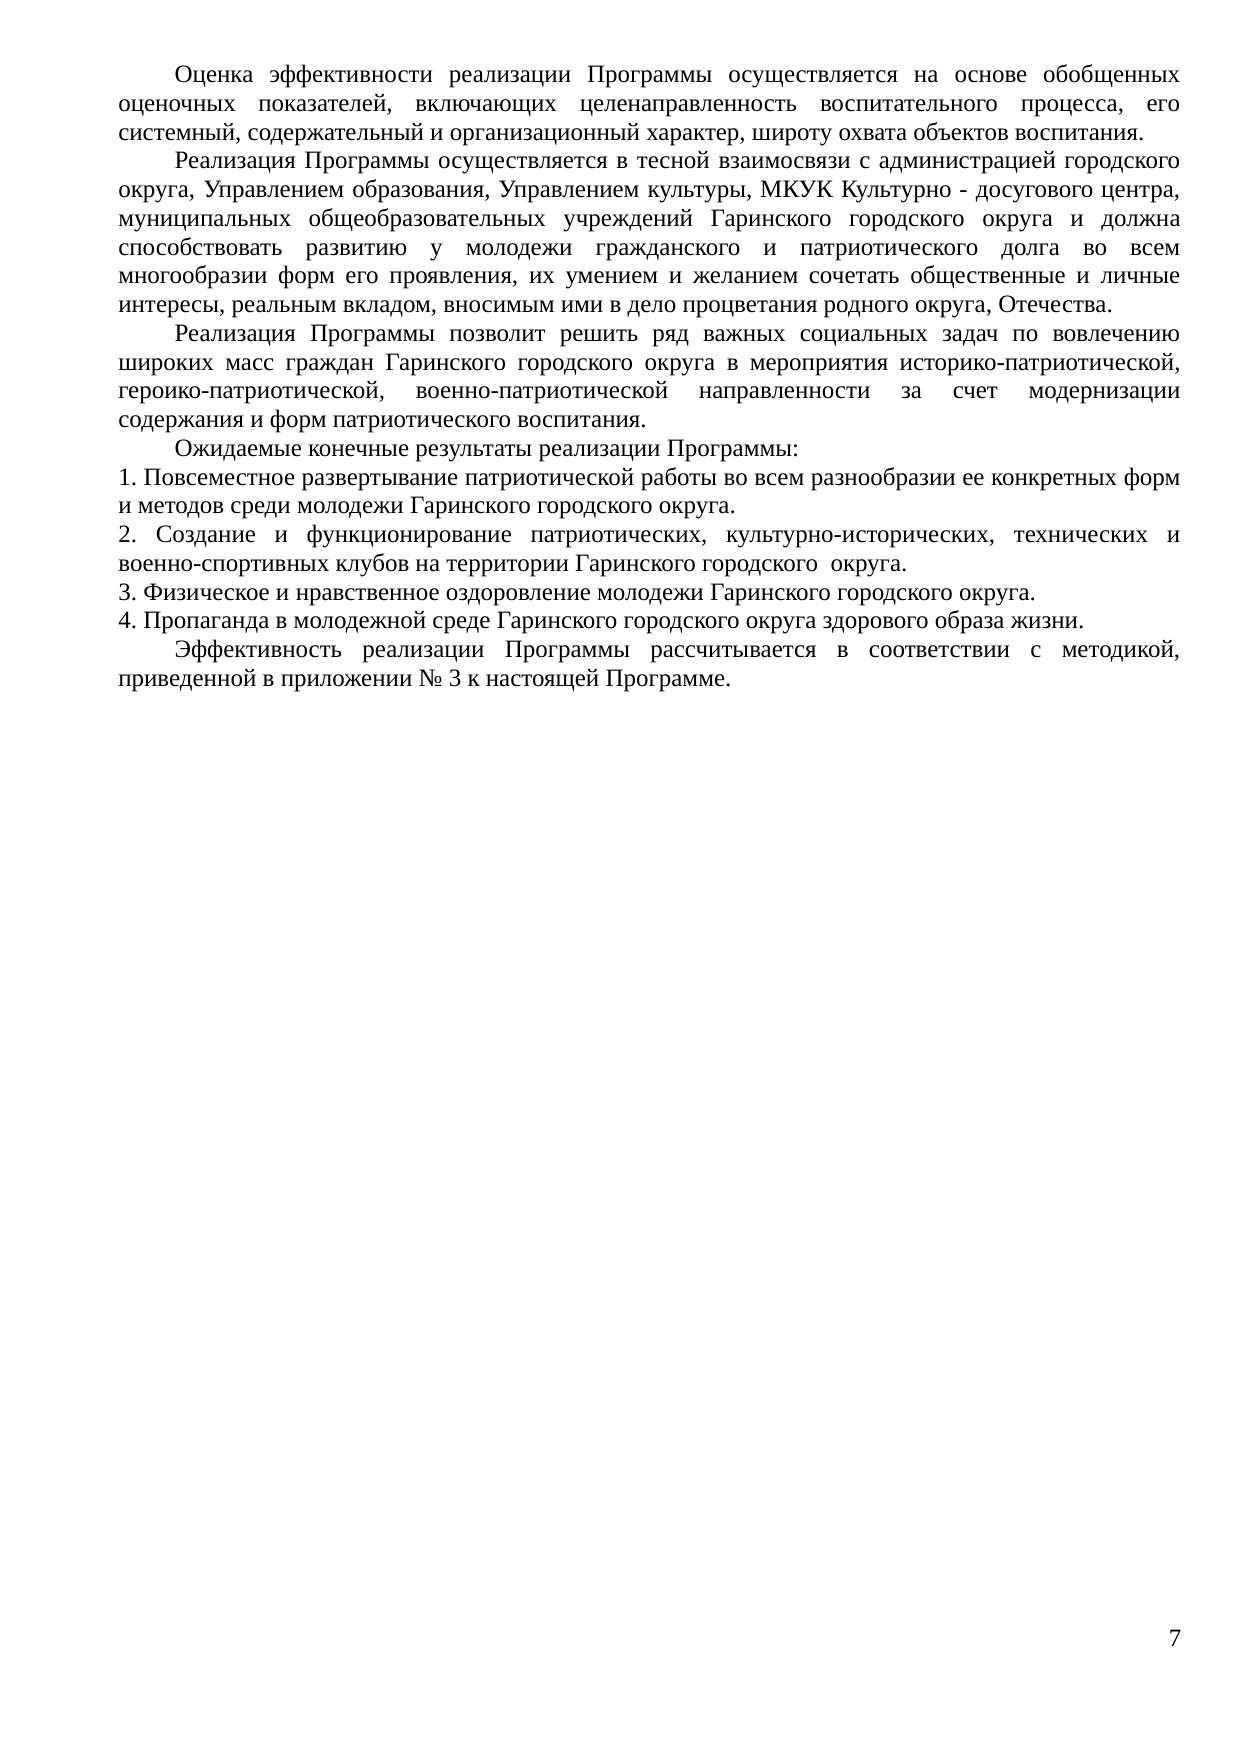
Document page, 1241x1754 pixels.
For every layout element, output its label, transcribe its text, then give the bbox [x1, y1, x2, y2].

text Эффективность реализации Программы рассчитывается в соответствии с методикой, приведенной в приложении № 3 к настоящей Программе. [118, 634, 1181, 692]
text 3. Физическое и нравственное оздоровление молодежи Гаринского городского округа. [118, 577, 1181, 605]
text 4. Пропаганда в молодежной среде Гаринского городского округа здорового образа жизни. [118, 605, 1181, 634]
text Ожидаемые конечные результаты реализации Программы: [118, 433, 1181, 462]
text 2. Создание и функционирование патриотических, культурно-исторических, технических и военно-спортивных клубов на территории Гаринского городского округа. [118, 519, 1181, 577]
text Оценка эффективности реализации Программы осуществляется на основе обобщенных оценочных показателей, включающих целенаправленность воспитательного процесса, его системный, содержательный и организационный характер, широту охвата объектов воспитания. [118, 59, 1181, 145]
text Реализация Программы осуществляется в тесной взаимосвязи с администрацией городского округа, Управлением образования, Управлением культуры, МКУК Культурно - досугового центра, муниципальных общеобразовательных учреждений Гаринского городского округа и должна способствовать развитию у молодежи гражданского и патриотического долга во всем многообразии форм его проявления, их умением и желанием сочетать общественные и личные интересы, реальным вкладом, вносимым ими в дело процветания родного округа, Отечества. [118, 145, 1181, 318]
text Реализация Программы позволит решить ряд важных социальных задач по вовлечению широких масс граждан Гаринского городского округа в мероприятия историко-патриотической, героико-патриотической, военно-патриотической направленности за счет модернизации содержания и форм патриотического воспитания. [118, 318, 1181, 433]
text 1. Повсеместное развертывание патриотической работы во всем разнообразии ее конкретных форм и методов среди молодежи Гаринского городского округа. [118, 462, 1181, 519]
